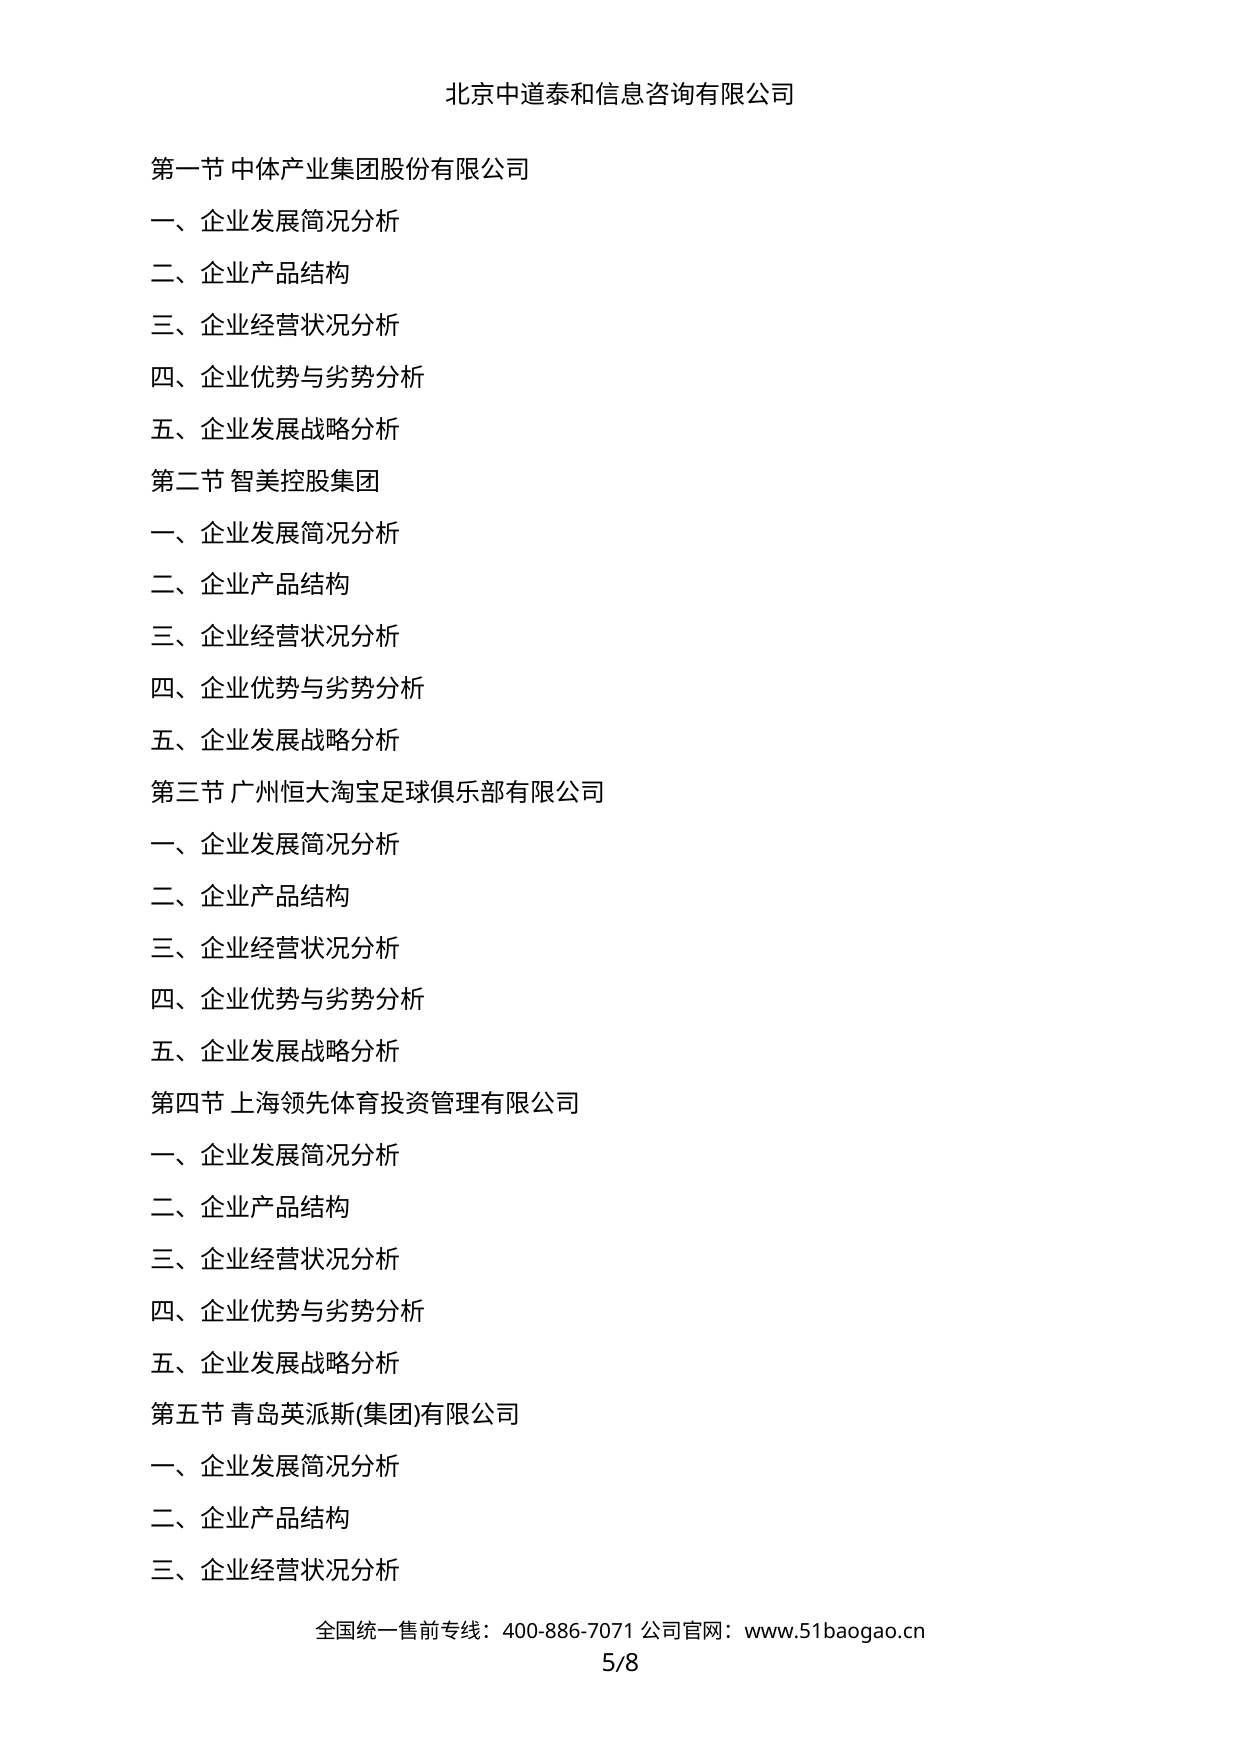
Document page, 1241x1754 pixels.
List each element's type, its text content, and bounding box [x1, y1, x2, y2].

text 二、企业产品结构 [150, 876, 1090, 912]
text 二、企业产品结构 [150, 1499, 1090, 1535]
text 一、企业发展简况分析 [150, 202, 1090, 238]
text 一、企业发展简况分析 [150, 1447, 1090, 1483]
text 三、企业经营状况分析 [150, 1239, 1090, 1276]
text 三、企业经营状况分析 [150, 617, 1090, 653]
text 一、企业发展简况分析 [150, 513, 1090, 549]
text 三、企业经营状况分析 [150, 306, 1090, 342]
text 五、企业发展战略分析 [150, 721, 1090, 757]
text 五、企业发展战略分析 [150, 1343, 1090, 1379]
text 四、企业优势与劣势分析 [150, 1291, 1090, 1327]
text 二、企业产品结构 [150, 254, 1090, 290]
text 第四节 上海领先体育投资管理有限公司 [150, 1084, 1090, 1120]
text 二、企业产品结构 [150, 1187, 1090, 1224]
text 二、企业产品结构 [150, 565, 1090, 601]
text 四、企业优势与劣势分析 [150, 357, 1090, 394]
text 四、企业优势与劣势分析 [150, 669, 1090, 705]
text 第三节 广州恒大淘宝足球俱乐部有限公司 [150, 772, 1090, 809]
text 第二节 智美控股集团 [150, 461, 1090, 497]
text 三、企业经营状况分析 [150, 1551, 1090, 1587]
text 四、企业优势与劣势分析 [150, 980, 1090, 1016]
text 一、企业发展简况分析 [150, 1136, 1090, 1172]
text 一、企业发展简况分析 [150, 824, 1090, 861]
text 第一节 中体产业集团股份有限公司 [150, 150, 1090, 186]
text 三、企业经营状况分析 [150, 928, 1090, 964]
text 五、企业发展战略分析 [150, 1032, 1090, 1068]
text 第五节 青岛英派斯(集团)有限公司 [150, 1395, 1090, 1431]
text 五、企业发展战略分析 [150, 409, 1090, 446]
